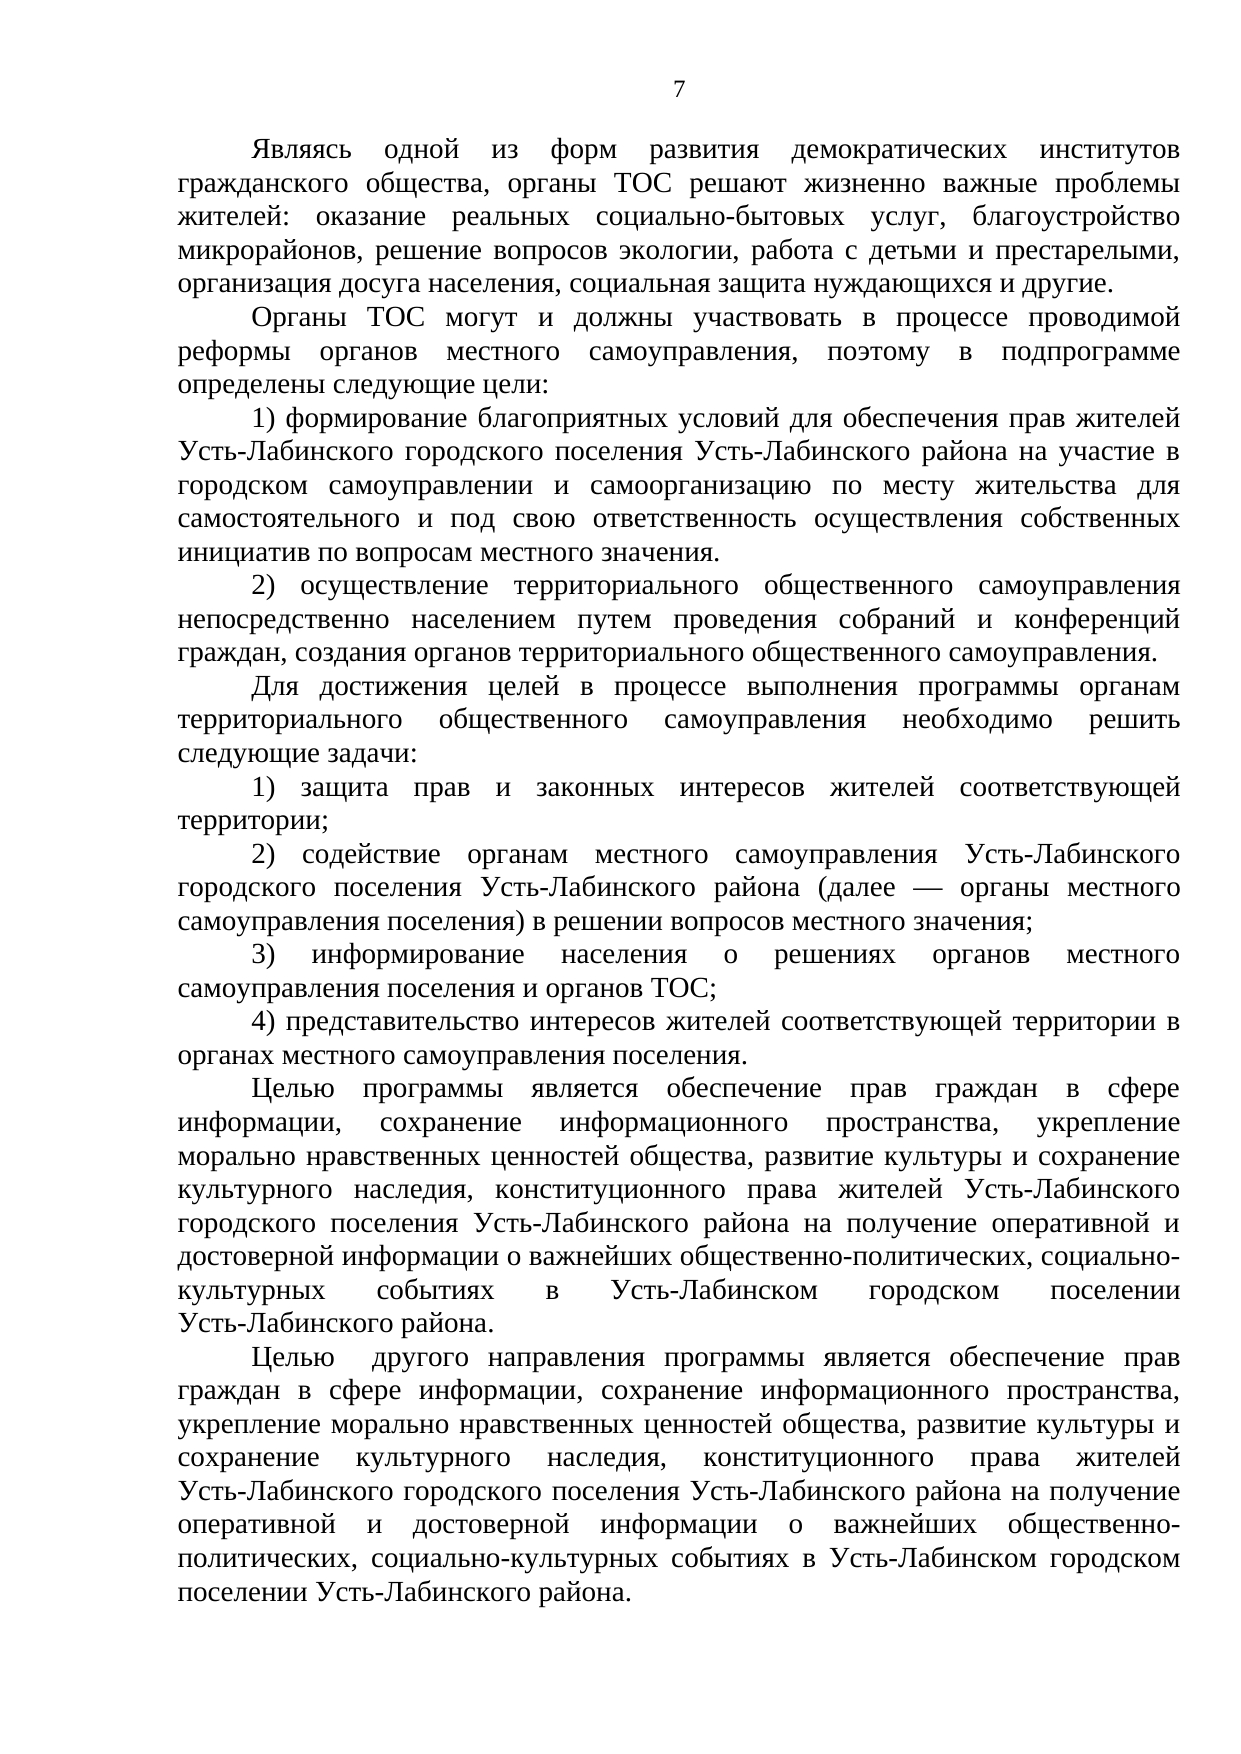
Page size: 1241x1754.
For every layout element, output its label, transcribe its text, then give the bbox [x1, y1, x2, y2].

text 1) формирование благоприятных условий для обеспечения прав жителей Усть-Лабинского городского поселения Усть-Лабинского района на участие в городском самоуправлении и самоорганизацию по месту жительства для самостоятельного и под свою ответственность осуществления собственных инициатив по вопросам местного значения. [177, 400, 1181, 567]
text Являясь одной из форм развития демократических институтов гражданского общества, органы ТОС решают жизненно важные проблемы жителей: оказание реальных социально-бытовых услуг, благоустройство микрорайонов, решение вопросов экологии, работа с детьми и престарелыми, организация досуга населения, социальная защита нуждающихся и другие. [177, 131, 1181, 299]
text Целью программы является обеспечение прав граждан в сфере информации, сохранение информационного пространства, укрепление морально нравственных ценностей общества, развитие культуры и сохранение культурного наследия, конституционного права жителей Усть-Лабинского городского поселения Усть-Лабинского района на получение оперативной и достоверной информации о важнейших общественно-политических, социально-культурных событиях в Усть-Лабинском городском поселении Усть-Лабинского района. [177, 1071, 1181, 1339]
text Целью другого направления программы является обеспечение прав граждан в сфере информации, сохранение информационного пространства, укрепление морально нравственных ценностей общества, развитие культуры и сохранение культурного наследия, конституционного права жителей Усть-Лабинского городского поселения Усть-Лабинского района на получение оперативной и достоверной информации о важнейших общественно-политических, социально-культурных событиях в Усть-Лабинском городском поселении Усть-Лабинского района. [177, 1339, 1181, 1607]
text Органы ТОС могут и должны участвовать в процессе проводимой реформы органов местного самоуправления, поэтому в подпрограмме определены следующие цели: [177, 299, 1181, 400]
text Для достижения целей в процессе выполнения программы органам территориального общественного самоуправления необходимо решить следующие задачи: [177, 668, 1181, 769]
text 3) информирование населения о решениях органов местного самоуправления поселения и органов ТОС; [177, 936, 1181, 1003]
text 1) защита прав и законных интересов жителей соответствующей территории; [177, 769, 1181, 836]
text 4) представительство интересов жителей соответствующей территории в органах местного самоуправления поселения. [177, 1003, 1181, 1071]
text 2) осуществление территориального общественного самоуправления непосредственно населением путем проведения собраний и конференций граждан, создания органов территориального общественного самоуправления. [177, 567, 1181, 668]
text 2) содействие органам местного самоуправления Усть-Лабинского городского поселения Усть-Лабинского района (далее — органы местного самоуправления поселения) в решении вопросов местного значения; [177, 836, 1181, 936]
